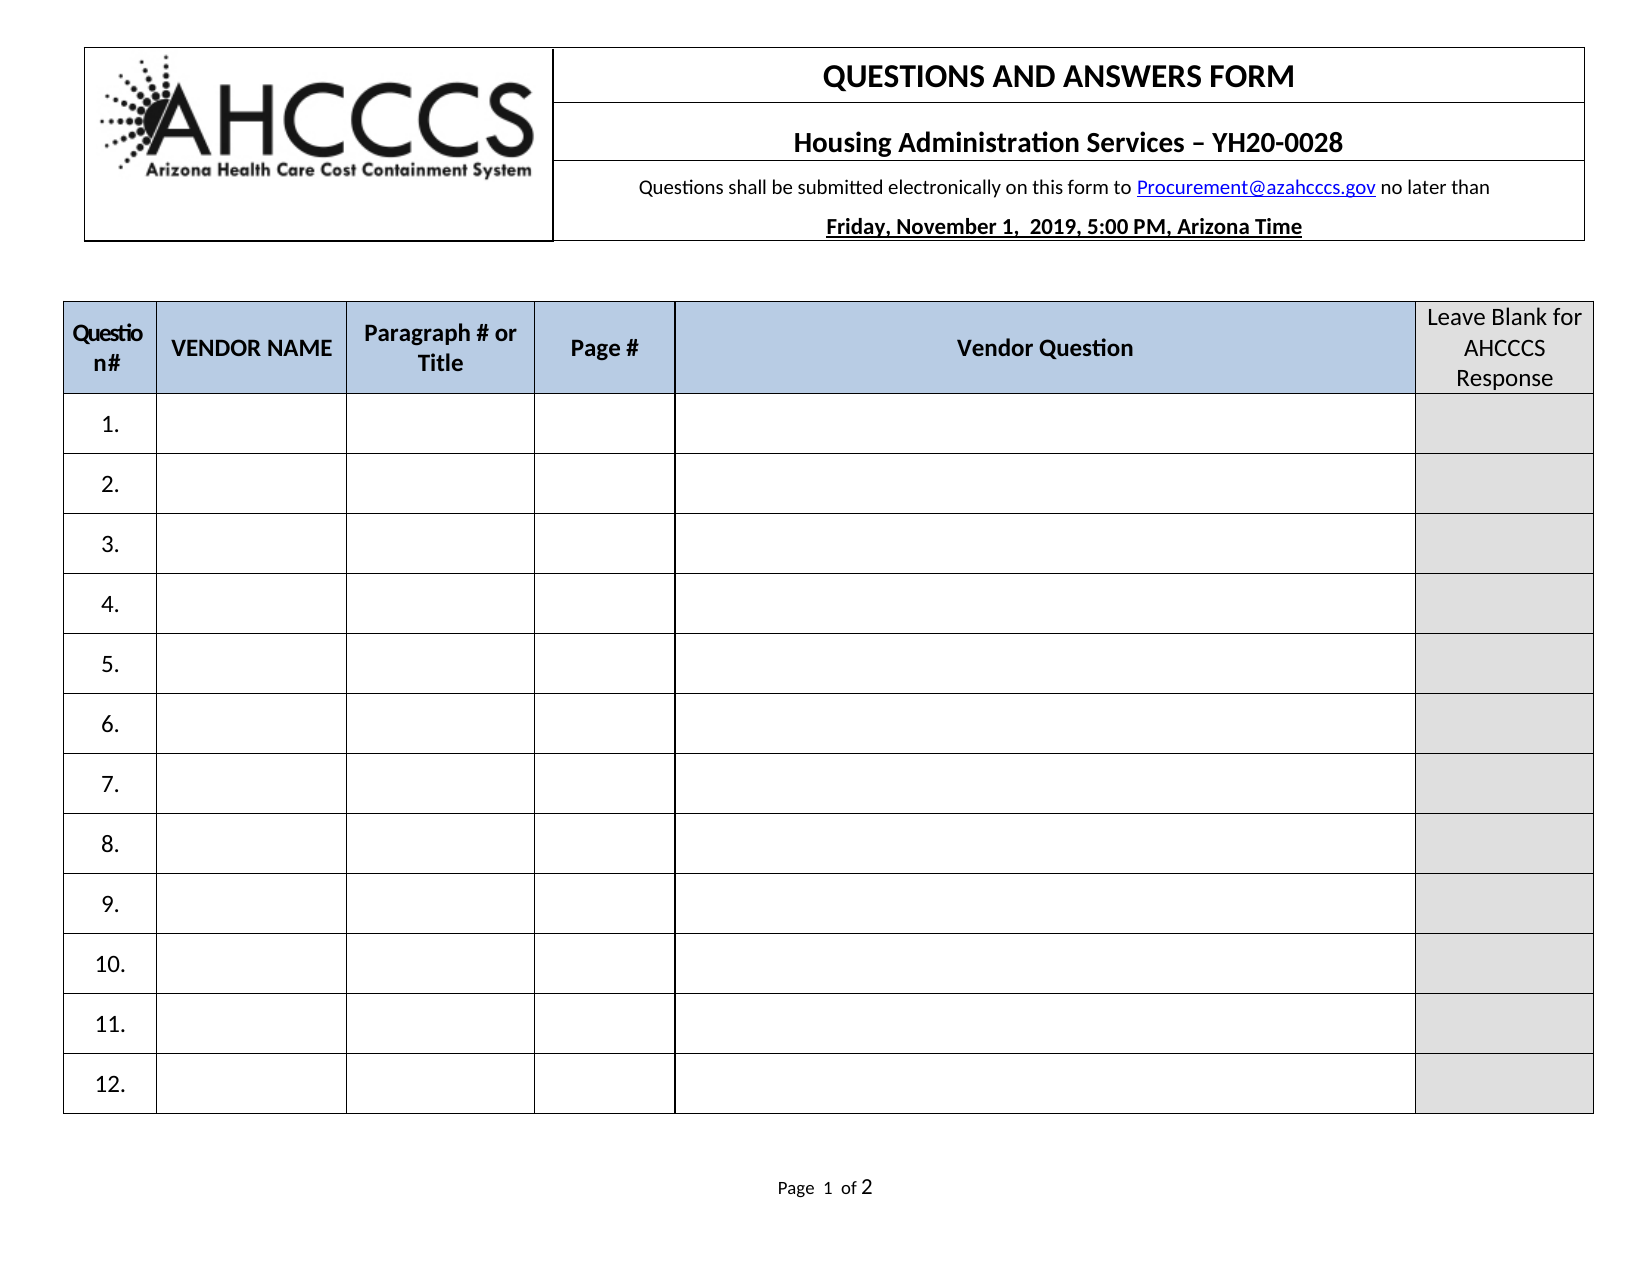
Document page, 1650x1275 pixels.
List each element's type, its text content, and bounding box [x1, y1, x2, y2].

table_cell 11. [64, 994, 156, 1053]
table_cell [535, 694, 674, 753]
table_cell [1416, 874, 1593, 933]
table_cell [347, 634, 534, 693]
table_cell [1416, 574, 1593, 633]
table_cell 10. [64, 934, 156, 993]
table_cell [1416, 454, 1593, 513]
table_cell [347, 514, 534, 573]
table_cell [676, 634, 1415, 693]
table_cell [535, 514, 674, 573]
table_header Page # [535, 302, 674, 393]
table_cell [676, 874, 1415, 933]
table_cell [347, 394, 534, 453]
table_cell [1416, 1054, 1593, 1113]
table_cell [535, 454, 674, 513]
table_header Paragraph # or Title [347, 302, 534, 393]
table_cell [157, 454, 346, 513]
table_cell [676, 694, 1415, 753]
table_cell [1416, 814, 1593, 873]
table_cell [676, 934, 1415, 993]
table_cell [157, 814, 346, 873]
table_cell [535, 874, 674, 933]
table_cell [157, 994, 346, 1053]
table_cell [535, 754, 674, 813]
table_cell [1416, 934, 1593, 993]
table_cell [157, 574, 346, 633]
table_cell [157, 634, 346, 693]
table_cell [676, 454, 1415, 513]
table_header Vendor Question [676, 302, 1415, 393]
table_cell [1416, 514, 1593, 573]
table_cell [347, 994, 534, 1053]
table_cell [676, 994, 1415, 1053]
table_cell [1416, 394, 1593, 453]
table_cell [676, 814, 1415, 873]
table_cell [1416, 754, 1593, 813]
table_cell [535, 1054, 674, 1113]
table_cell [535, 634, 674, 693]
table_cell 3. [64, 514, 156, 573]
table_cell [676, 754, 1415, 813]
picture [95, 49, 537, 187]
table_cell [157, 394, 346, 453]
table_cell [157, 694, 346, 753]
table_cell [676, 514, 1415, 573]
table_cell [676, 574, 1415, 633]
table_cell [535, 574, 674, 633]
table_cell [157, 514, 346, 573]
table_cell [535, 994, 674, 1053]
table_cell [347, 694, 534, 753]
table_cell [1416, 994, 1593, 1053]
table_cell [1416, 634, 1593, 693]
table_header Question # [64, 302, 156, 393]
table_cell [347, 754, 534, 813]
table_cell 4. [64, 574, 156, 633]
table_cell [1416, 694, 1593, 753]
table_cell [347, 1054, 534, 1113]
table_cell 6. [64, 694, 156, 753]
table_cell [157, 934, 346, 993]
table_cell 5. [64, 634, 156, 693]
table_cell [347, 454, 534, 513]
table_cell [535, 394, 674, 453]
table_cell [535, 814, 674, 873]
table_cell 9. [64, 874, 156, 933]
table_cell 8. [64, 814, 156, 873]
table_cell [676, 394, 1415, 453]
table_cell 1. [64, 394, 156, 453]
table_header VENDOR NAME [157, 302, 346, 393]
table_cell [535, 934, 674, 993]
table_cell [347, 874, 534, 933]
table_cell [157, 874, 346, 933]
table_cell [676, 1054, 1415, 1113]
table_cell [347, 574, 534, 633]
table_cell 7. [64, 754, 156, 813]
table_cell 12. [64, 1054, 156, 1113]
table_cell [347, 814, 534, 873]
table_cell [157, 754, 346, 813]
table_cell 2. [64, 454, 156, 513]
table_cell [157, 1054, 346, 1113]
table_header Leave Blank for AHCCCS Response [1416, 302, 1593, 393]
table_cell [347, 934, 534, 993]
